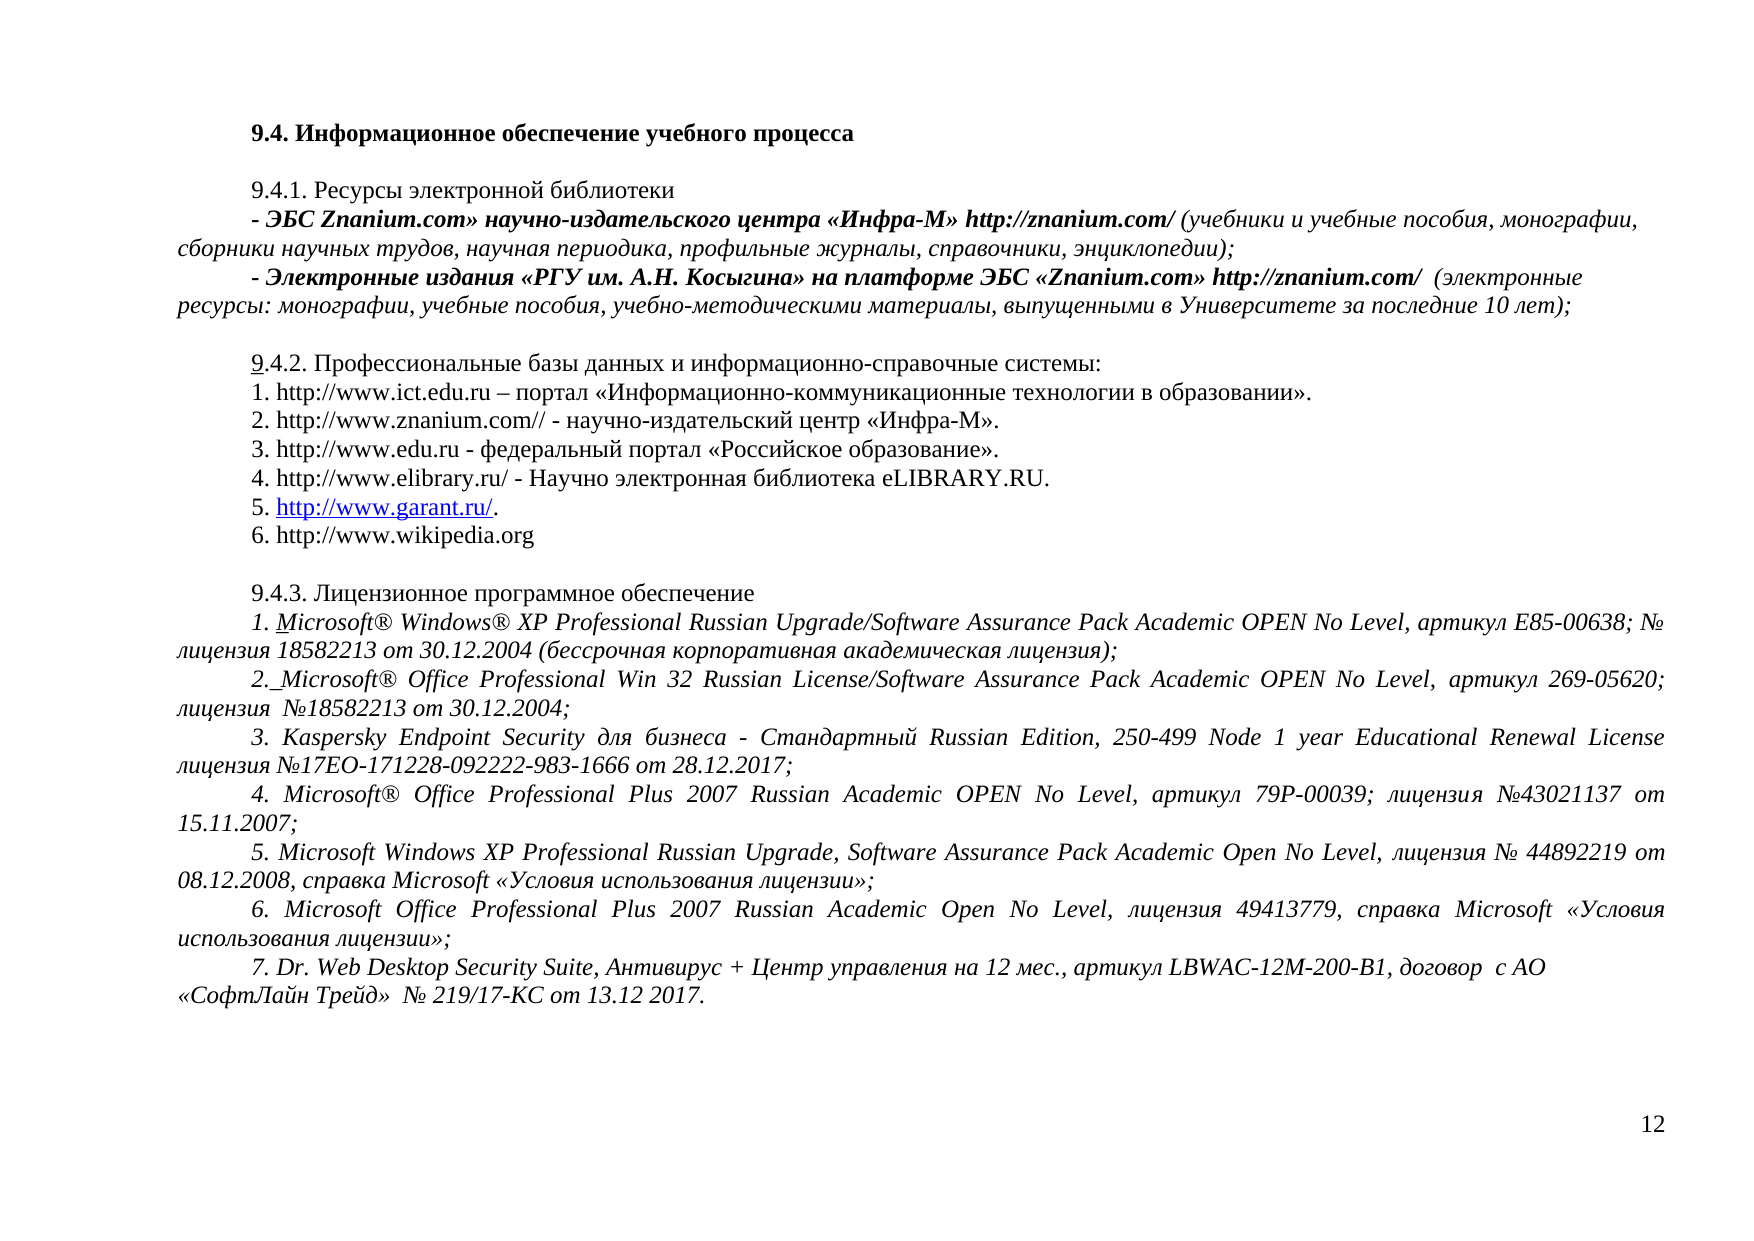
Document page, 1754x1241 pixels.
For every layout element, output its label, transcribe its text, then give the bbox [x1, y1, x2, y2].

text 3. http://www.edu.ru - федеральный портал «Российское образование». [251, 434, 1665, 463]
text 1. Microsoft® Windows® XP Professional Russian Upgrade/Software Assurance Pack Academic OPEN No Level, артикул Е85-00638; № лицензия 18582213 от 30.12.2004 (бессрочная корпоративная академическая лицензия); [177, 607, 1665, 664]
text 5. http://www.garant.ru/. [207, 492, 1665, 521]
text 1. http://www.ict.edu.ru – портал «Информационно-коммуникационные технологии в образовании». [251, 377, 1665, 406]
text 9.4.3. Лицензионное программное обеспечение [177, 578, 1665, 607]
text - Электронные издания «РГУ им. А.Н. Косыгина» на платформе ЭБС «Znanium.com» http://znanium.com/ (электронные ресурсы: монографии, учебные пособия, учебно-методическими материалы, выпущенными в Университете за последние 10 лет); [177, 262, 1665, 319]
text 6. Microsoft Office Professional Plus 2007 Russian Academic Open No Level, лицензия 49413779, справка Microsoft «Условия использования лицензии»; [177, 894, 1665, 952]
text 5. Microsoft Windows XP Professional Russian Upgrade, Software Assurance Pack Academic Open No Level, лицензия № 44892219 от 08.12.2008, справка Microsoft «Условия использования лицензии»; [177, 837, 1665, 894]
text 4. http://www.elibrary.ru/ - Научно электронная библиотека eLIBRARY.RU. [251, 463, 1665, 492]
text 9.4.1. Ресурсы электронной библиотеки [177, 176, 1665, 204]
text 2. http://www.znanium.com// - научно-издательский центр «Инфра-М». [251, 406, 1665, 434]
text 9.4. Информационное обеспечение учебного процесса [177, 118, 1665, 147]
text 7. Dr. Web Desktop Security Suite, Антивирус + Центр управления на 12 мес., артикул LBWAC-12M-200-B1, договор с АО «СофтЛайн Трейд» № 219/17-КС от 13.12 2017. [177, 952, 1665, 1009]
text - ЭБС Znanium.com» научно-издательского центра «Инфра-М» http://znanium.com/ (учебники и учебные пособия, монографии, сборники научных трудов, научная периодика, профильные журналы, справочники, энциклопедии); [177, 204, 1665, 262]
text 9.4.2. Профессиональные базы данных и информационно-справочные системы: [207, 348, 1665, 377]
text 2. Microsoft® Office Professional Win 32 Russian License/Software Assurance Pack Academic OPEN No Level, артикул 269-05620; лицензия №18582213 от 30.12.2004; [177, 664, 1665, 722]
text 3. Kaspersky Endpoint Security для бизнеса - Стандартный Russian Edition, 250-499 Node 1 year Educational Renewal License лицензия №17ЕО-171228-092222-983-1666 от 28.12.2017; [177, 722, 1665, 779]
text 4. Microsoft® Office Professional Plus 2007 Russian Academic OPEN No Level, артикул 79Р-00039; лицензия №43021137 от 15.11.2007; [177, 779, 1665, 837]
text 6. http://www.wikipedia.org [207, 521, 1665, 549]
